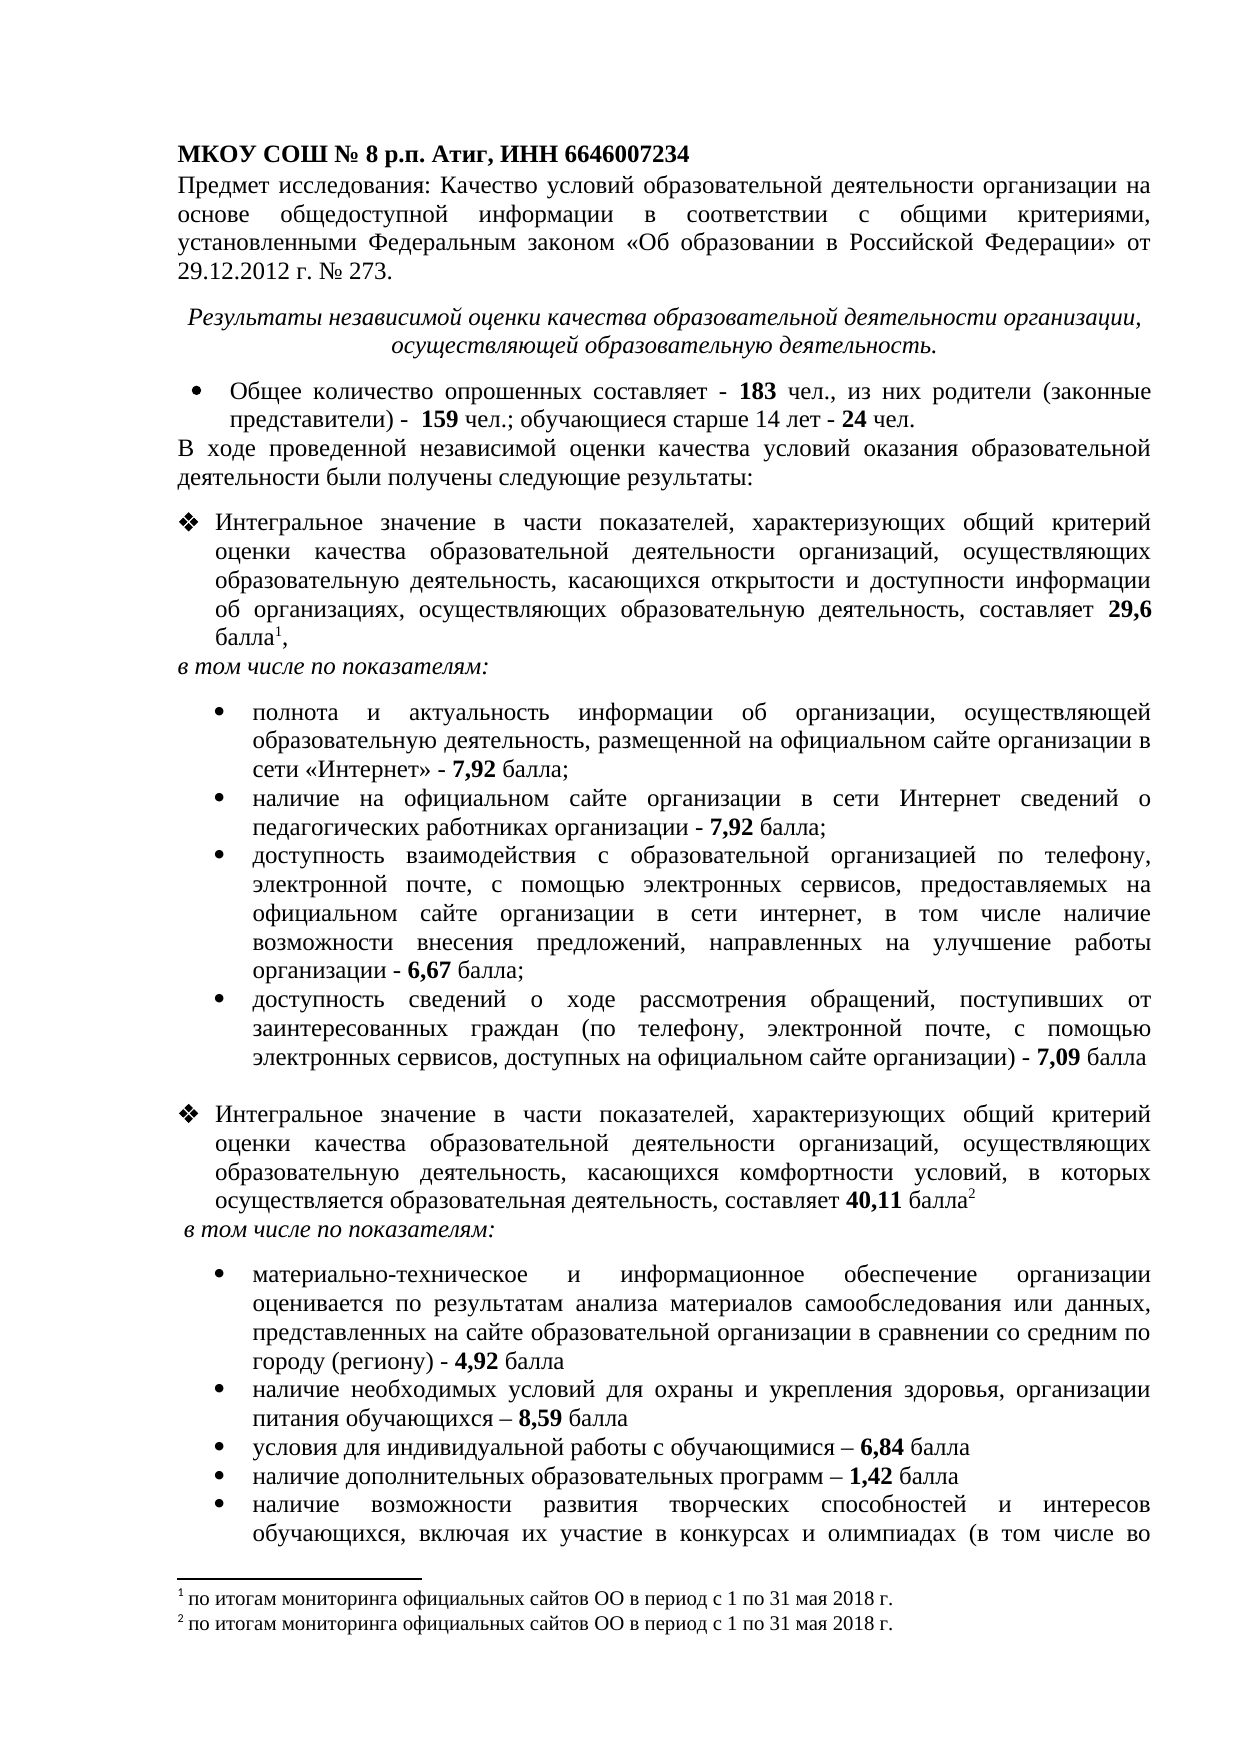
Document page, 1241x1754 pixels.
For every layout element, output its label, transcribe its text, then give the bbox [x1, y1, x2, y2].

list Интегральное значение в части показателей, характеризующих общий критерий оценки качества образовательной деятельности организаций, осуществляющих образовательную деятельность, касающихся открытости и доступности информации об организациях, осуществляющих образовательную деятельность, составляет 29,6 балла, [177, 507, 1152, 651]
list наличие необходимых условий для охраны и укрепления здоровья, организации питания обучающихся – 8,59 балла [215, 1374, 1152, 1432]
text Предмет исследования: Качество условий образовательной деятельности организации на основе общедоступной информации в соответствии с общими критериями, установленными Федеральным законом «Об образовании в Российской Федерации» от 29.12.2012 г. № 273. [177, 170, 1152, 285]
list доступность взаимодействия с образовательной организацией по телефону, электронной почте, с помощью электронных сервисов, предоставляемых на официальном сайте организации в сети интернет, в том числе наличие возможности внесения предложений, направленных на улучшение работы организации - 6,67 балла; [215, 840, 1152, 984]
text В ходе проведенной независимой оценки качества условий оказания образовательной деятельности были получены следующие результаты: [177, 433, 1152, 491]
text Результаты независимой оценки качества образовательной деятельности организации, осуществляющей образовательную деятельность. [177, 302, 1152, 359]
text МКОУ СОШ № 8 р.п. Атиг, ИНН 6646007234 [177, 139, 1152, 168]
list материально-техническое и информационное обеспечение организации оценивается по результатам анализа материалов самообследования или данных, представленных на сайте образовательной организации в сравнении со средним по городу (региону) - 4,92 балла [215, 1259, 1152, 1374]
list доступность сведений о ходе рассмотрения обращений, поступивших от заинтересованных граждан (по телефону, электронной почте, с помощью электронных сервисов, доступных на официальном сайте организации) - 7,09 балла [215, 984, 1152, 1070]
list наличие дополнительных образовательных программ – 1,42 балла [215, 1461, 1152, 1489]
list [215, 1489, 1152, 1547]
list наличие на официальном сайте организации в сети Интернет сведений о педагогических работниках организации - 7,92 балла; [215, 783, 1152, 840]
list условия для индивидуальной работы с обучающимися – 6,84 балла [215, 1432, 1152, 1461]
list Интегральное значение в части показателей, характеризующих общий критерий оценки качества образовательной деятельности организаций, осуществляющих образовательную деятельность, касающихся комфортности условий, в которых осуществляется образовательная деятельность, составляет 40,11 балла [177, 1099, 1152, 1214]
text в том числе по показателям: [177, 651, 1152, 680]
list полнота и актуальность информации об организации, осуществляющей образовательную деятельность, размещенной на официальном сайте организации в сети «Интернет» - 7,92 балла; [215, 697, 1152, 783]
text в том числе по показателям: [177, 1214, 1152, 1243]
list Общее количество опрошенных составляет - 183 чел., из них родители (законные представители) - 159 чел.; обучающиеся старше 14 лет - 24 чел. [192, 376, 1152, 433]
